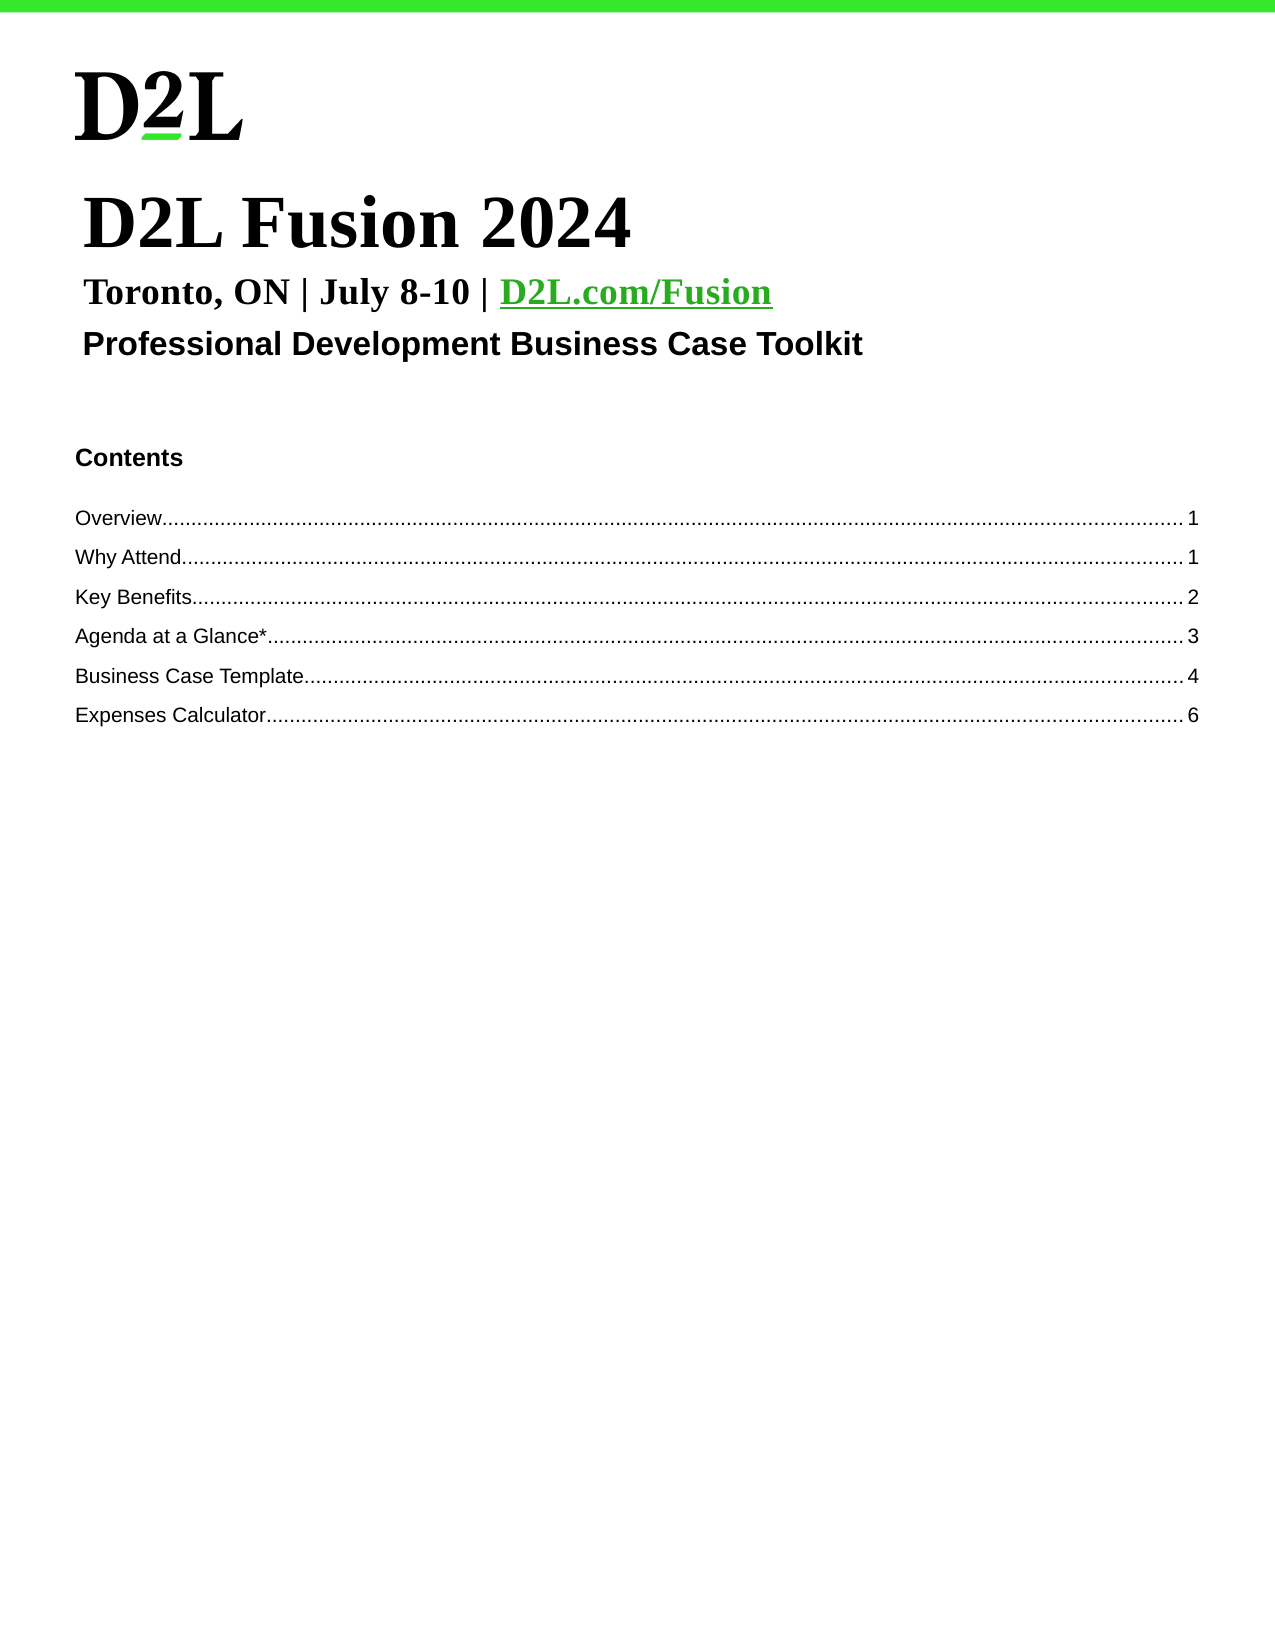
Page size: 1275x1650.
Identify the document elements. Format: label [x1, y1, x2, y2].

picture [75, 71, 243, 140]
